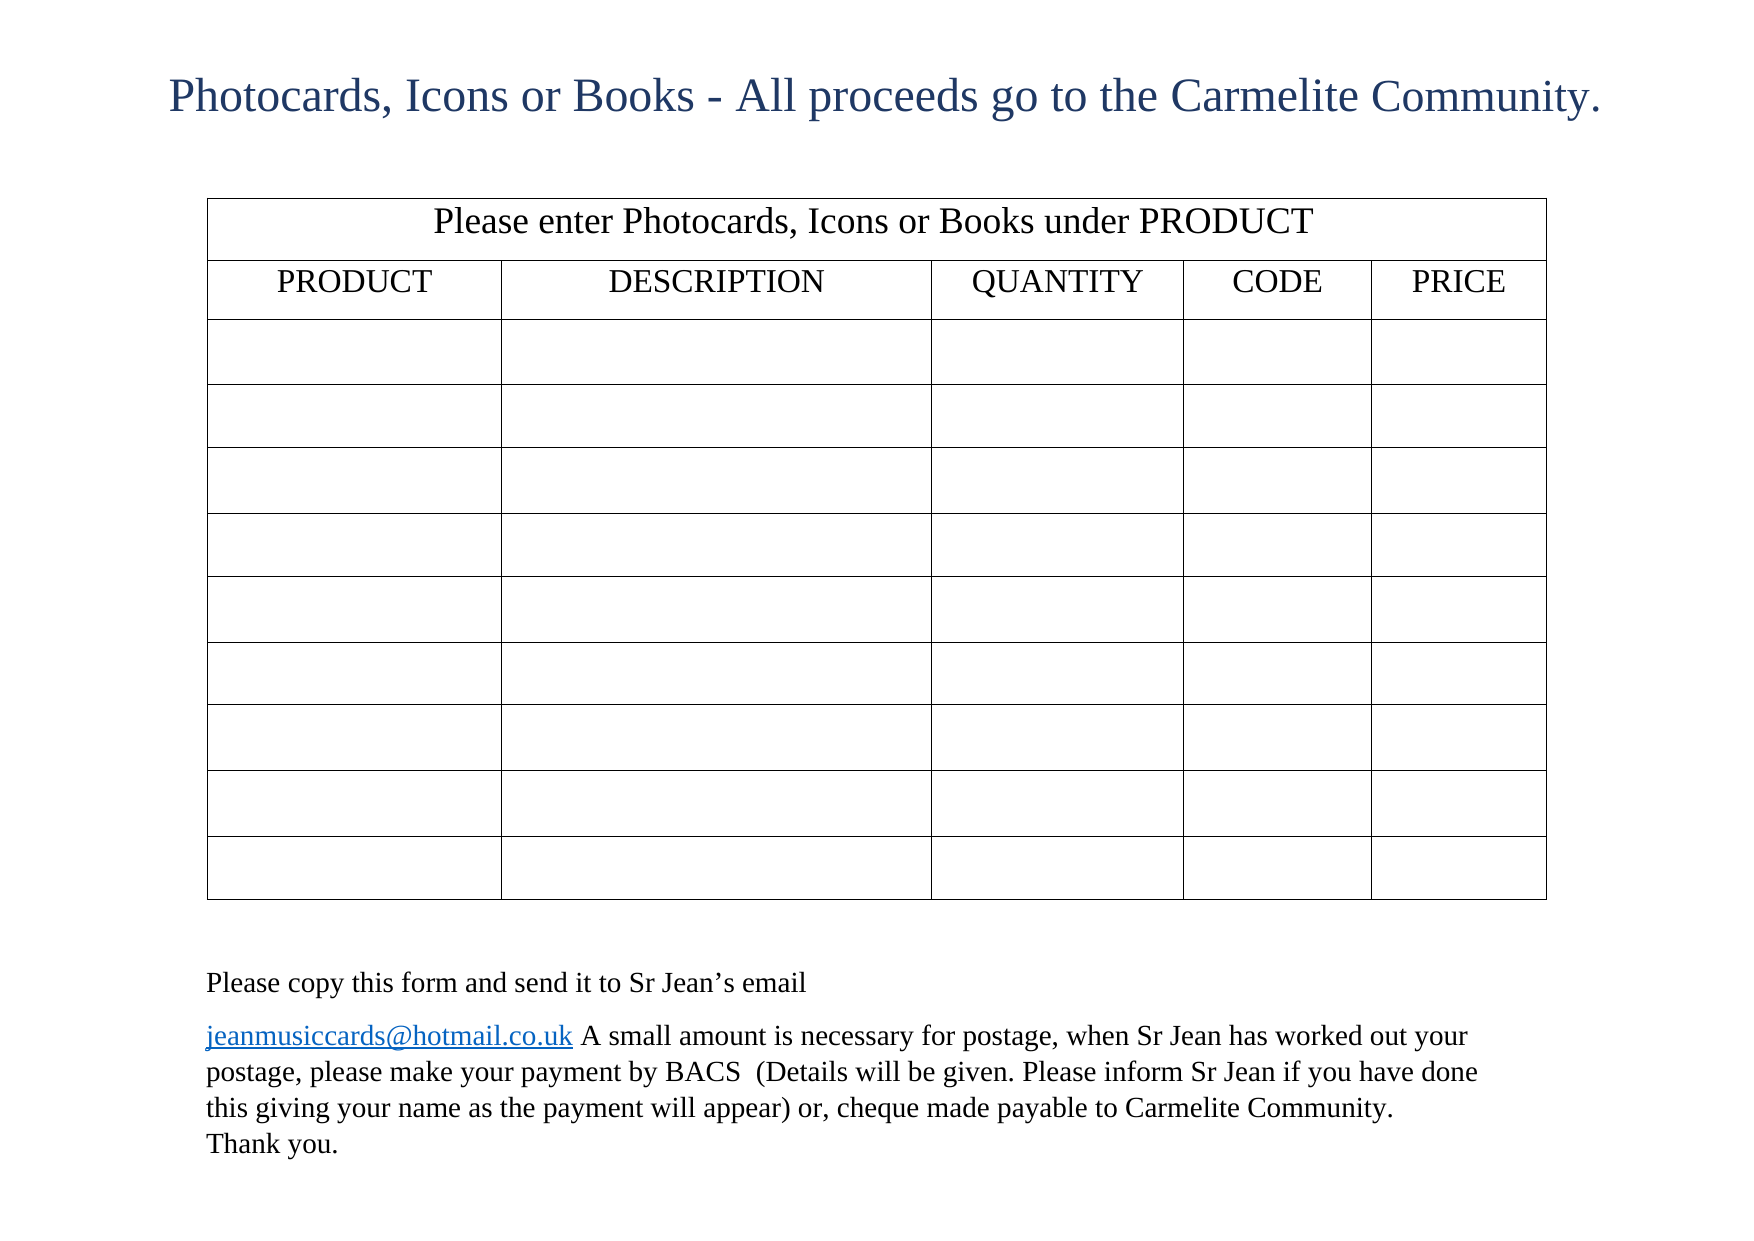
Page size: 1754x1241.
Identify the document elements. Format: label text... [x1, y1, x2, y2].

table_cell [932, 320, 1183, 384]
table_cell [1184, 837, 1371, 899]
table_cell PRICE [1372, 261, 1546, 318]
table_cell [208, 837, 501, 899]
table_cell [1184, 385, 1371, 447]
table_cell [208, 448, 501, 513]
table_cell [208, 514, 501, 576]
table_header Please enter Photocards, Icons or Books under PRODUCT [208, 199, 1371, 260]
table_cell PRODUCT [208, 261, 501, 318]
table_cell [1184, 705, 1371, 770]
table_cell [1184, 771, 1371, 836]
table_cell [1372, 643, 1546, 704]
table_cell [932, 837, 1183, 899]
table_cell [208, 643, 501, 704]
table_cell [208, 705, 501, 770]
table_cell [208, 771, 501, 836]
table_cell [932, 771, 1183, 836]
table_cell [502, 514, 931, 576]
table_cell [502, 643, 931, 704]
table_cell CODE [1184, 261, 1371, 318]
table_cell [932, 705, 1183, 770]
table_cell [1184, 514, 1371, 576]
table_cell [1372, 448, 1546, 513]
table_cell [932, 643, 1183, 704]
table_cell [1372, 771, 1546, 836]
table_cell [932, 577, 1183, 642]
table_cell [1372, 320, 1546, 384]
table_cell [1372, 385, 1546, 447]
table_cell [502, 448, 931, 513]
table_cell [1184, 320, 1371, 384]
table_cell [208, 577, 501, 642]
table_cell [1184, 643, 1371, 704]
table_cell QUANTITY [932, 261, 1183, 318]
table_cell DESCRIPTION [502, 261, 931, 318]
table_cell [1372, 705, 1546, 770]
table_header [1371, 199, 1546, 260]
table_cell [208, 385, 501, 447]
table_cell [502, 320, 931, 384]
table_cell [502, 577, 931, 642]
table_cell [1184, 577, 1371, 642]
table_cell [502, 771, 931, 836]
table_cell [502, 837, 931, 899]
table_cell [1372, 514, 1546, 576]
table_cell [1372, 837, 1546, 899]
table_cell [208, 320, 501, 384]
table_cell [502, 385, 931, 447]
table_cell [502, 705, 931, 770]
table_cell [932, 448, 1183, 513]
table_cell [932, 385, 1183, 447]
table_cell [932, 514, 1183, 576]
table_cell [1372, 577, 1546, 642]
table_cell [1184, 448, 1371, 513]
